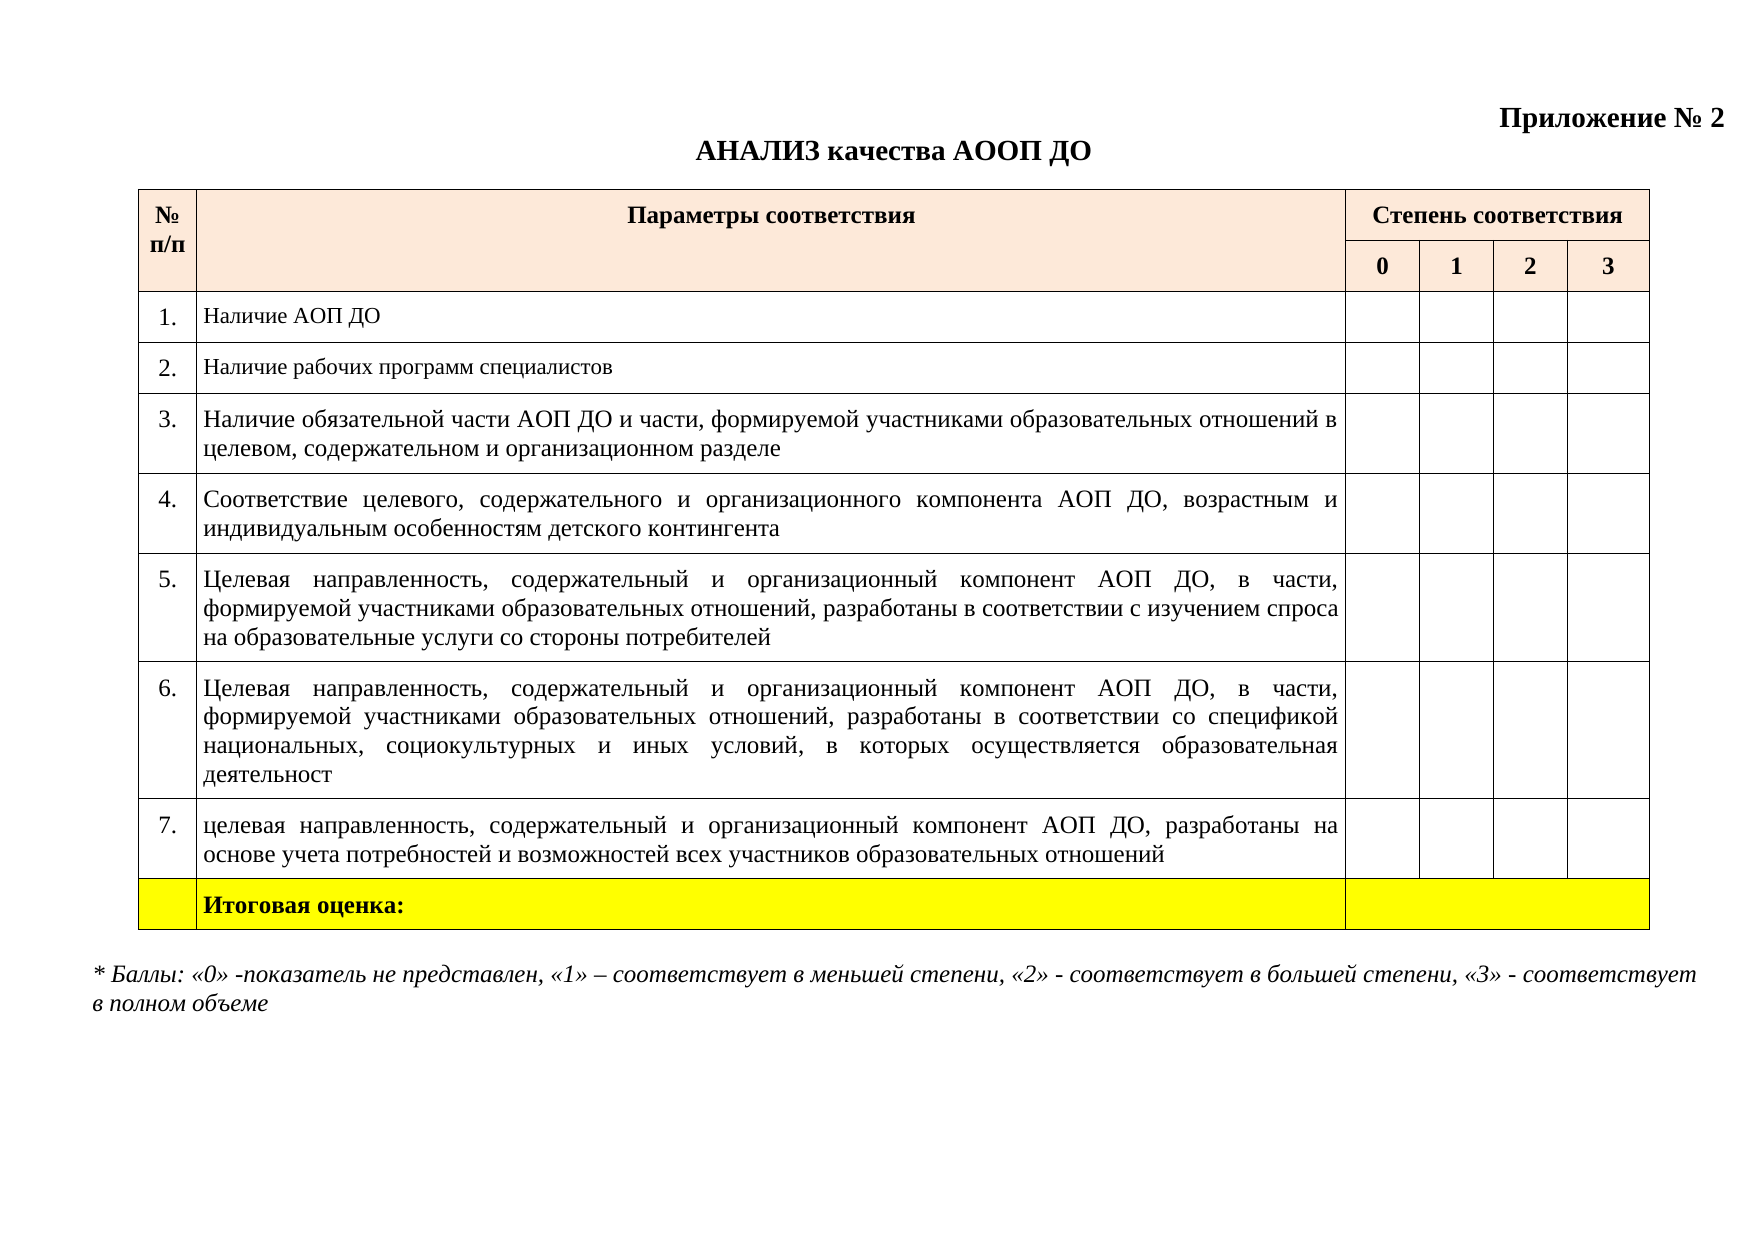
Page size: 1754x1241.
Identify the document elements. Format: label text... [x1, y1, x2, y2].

table_cell [1494, 394, 1567, 473]
table_cell [1346, 799, 1419, 878]
table_header Степень соответствия [1346, 190, 1649, 240]
table_cell [1494, 554, 1567, 661]
table_cell [1346, 662, 1419, 798]
table_cell [1420, 292, 1493, 342]
table_cell Итоговая оценка: [197, 879, 1345, 929]
table_cell [1494, 474, 1567, 552]
text Приложение № 2 [62, 100, 1725, 133]
table_cell [1346, 343, 1419, 393]
table_cell 3. [139, 394, 196, 473]
table_cell Целевая направленность, содержательный и организационный компонент АОП ДО, в части, формируемой участниками образовательных отношений, разработаны в соответствии со спецификой национальных, социокультурных и иных условий, в которых осуществляется образовательная деятельност [197, 662, 1345, 798]
table_cell целевая направленность, содержательный и организационный компонент АОП ДО, разработаны на основе учета потребностей и возможностей всех участников образовательных отношений [197, 799, 1345, 878]
table_header Параметры соответствия [197, 190, 1345, 291]
table_cell [1568, 662, 1649, 798]
table_cell Наличие рабочих программ специалистов [197, 343, 1345, 393]
table_cell 4. [139, 474, 196, 552]
table_header № п/п [139, 190, 196, 291]
table_cell [1568, 799, 1649, 878]
table_cell [139, 879, 196, 929]
table_cell [1420, 554, 1493, 661]
table_cell [1568, 554, 1649, 661]
text АНАЛИЗ качества АООП ДО [62, 133, 1725, 167]
table_cell 6. [139, 662, 196, 798]
table_cell Целевая направленность, содержательный и организационный компонент АОП ДО, в части, формируемой участниками образовательных отношений, разработаны в соответствии с изучением спроса на образовательные услуги со стороны потребителей [197, 554, 1345, 661]
text * Баллы: «0» -показатель не представлен, «1» – соответствует в меньшей степени, «2» - соответствует в большей степени, «3» - соответствует в полном объеме [92, 959, 1698, 1016]
table_cell [1420, 394, 1493, 473]
table_cell [1494, 662, 1567, 798]
table_cell Соответствие целевого, содержательного и организационного компонента АОП ДО, возрастным и индивидуальным особенностям детского контингента [197, 474, 1345, 552]
table_cell [1494, 799, 1567, 878]
table_cell 5. [139, 554, 196, 661]
table_cell [1346, 474, 1419, 552]
table_cell 2. [139, 343, 196, 393]
table_cell [1568, 292, 1649, 342]
table_cell [1420, 799, 1493, 878]
table_cell 2 [1494, 241, 1567, 291]
table_cell Наличие АОП ДО [197, 292, 1345, 342]
table_cell [1346, 292, 1419, 342]
table_cell [1494, 292, 1567, 342]
table_cell [1346, 879, 1649, 929]
table_cell [1568, 343, 1649, 393]
table_cell 1. [139, 292, 196, 342]
table_cell [1494, 343, 1567, 393]
table_cell [1568, 394, 1649, 473]
table_cell [1568, 474, 1649, 552]
table_cell [1420, 343, 1493, 393]
table_cell [1420, 662, 1493, 798]
table_cell [1346, 394, 1419, 473]
table_cell Наличие обязательной части АОП ДО и части, формируемой участниками образовательных отношений в целевом, содержательном и организационном разделе [197, 394, 1345, 473]
table_cell [1420, 474, 1493, 552]
table_cell 0 [1346, 241, 1419, 291]
table_cell 1 [1420, 241, 1493, 291]
table_cell 3 [1568, 241, 1649, 291]
table_cell 7. [139, 799, 196, 878]
table_cell [1346, 554, 1419, 661]
